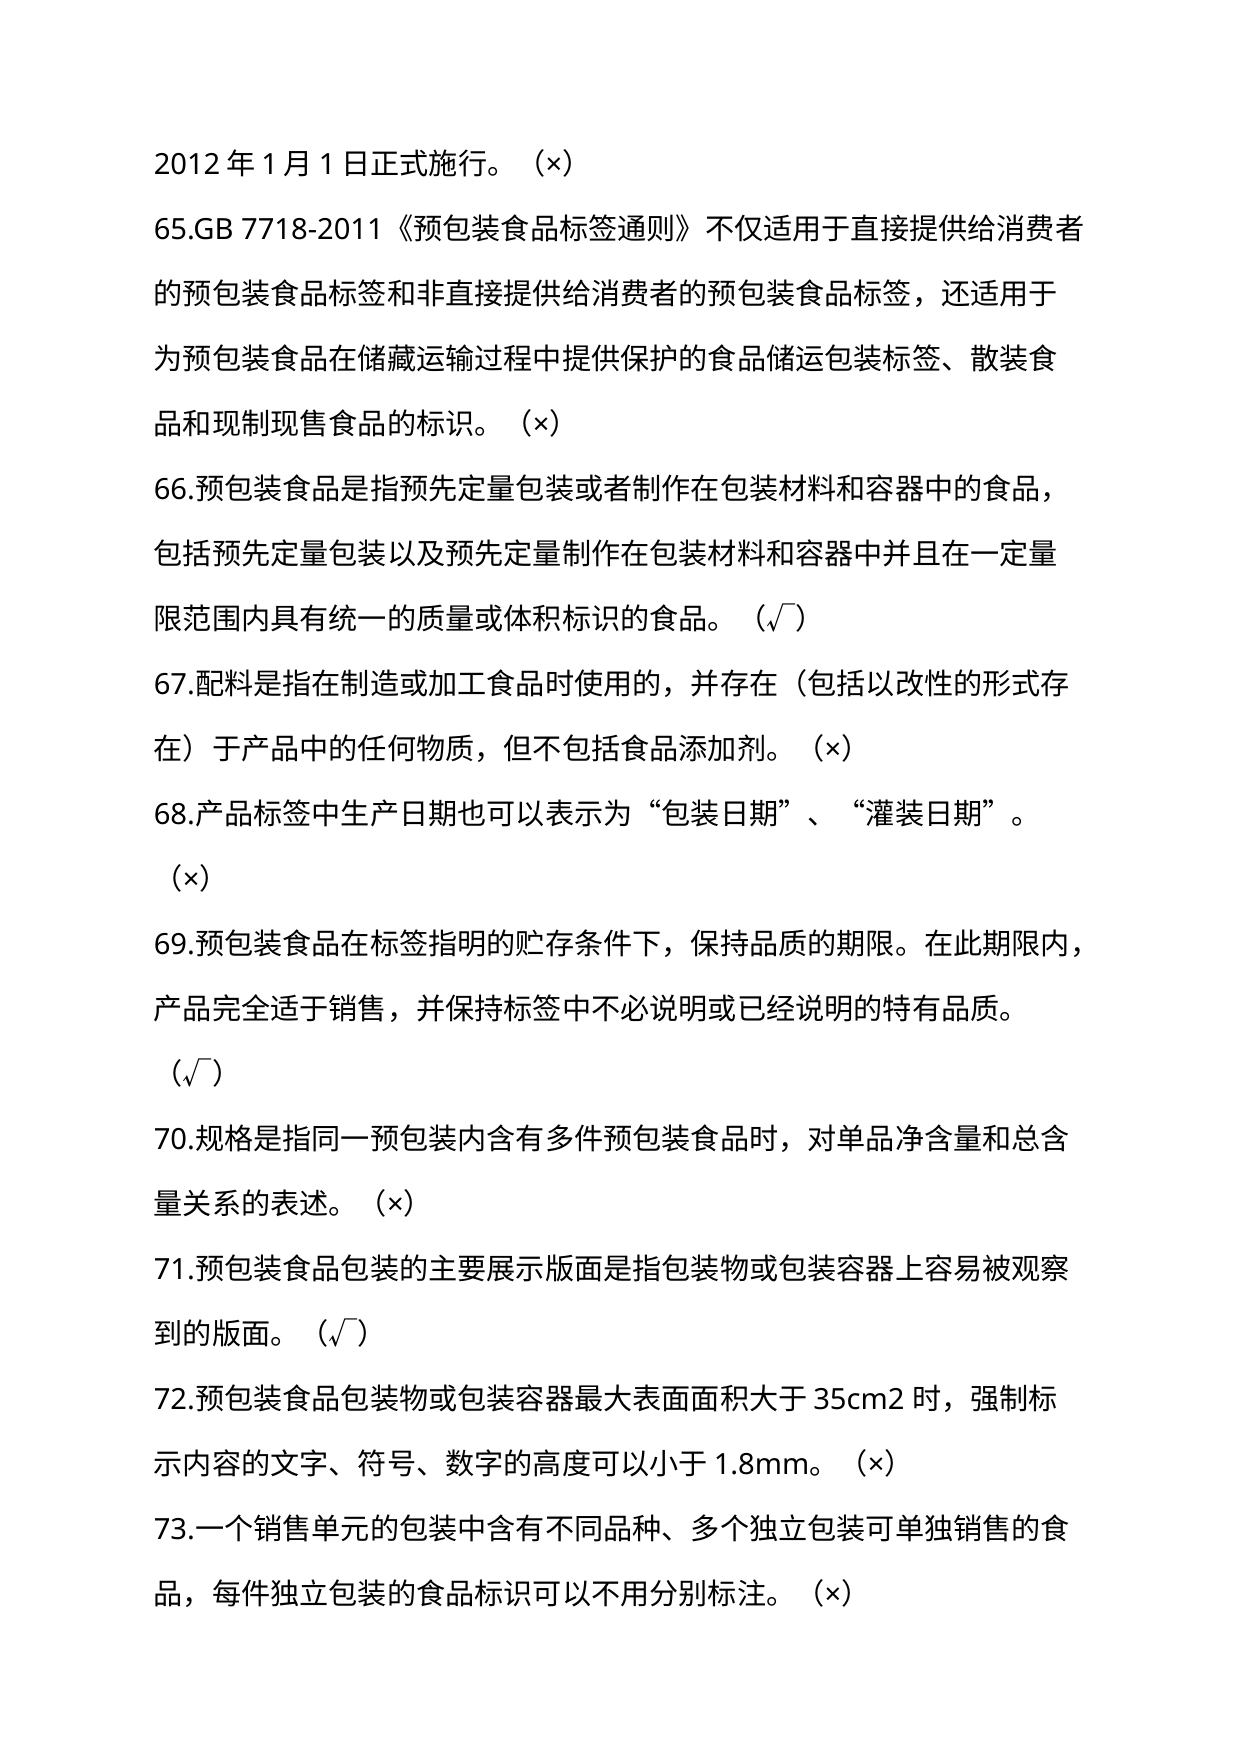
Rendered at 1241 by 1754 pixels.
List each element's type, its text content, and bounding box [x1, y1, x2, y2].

text 72.预包装食品包装物或包装容器最大表面面积大于35cm2 时，强制标示内容的文字、符号、数字的高度可以小于1.8mm。（×） [153, 1364, 1087, 1494]
text 65.GB 7718-2011《预包装食品标签通则》不仅适用于直接提供给消费者的预包装食品标签和非直接提供给消费者的预包装食品标签，还适用于为预包装食品在储藏运输过程中提供保护的食品储运包装标签、散装食品和现制现售食品的标识。（×） [153, 194, 1087, 454]
text 71.预包装食品包装的主要展示版面是指包装物或包装容器上容易被观察到的版面。（√） [153, 1234, 1087, 1364]
text 70.规格是指同一预包装内含有多件预包装食品时，对单品净含量和总含量关系的表述。（×） [153, 1104, 1087, 1234]
text 67.配料是指在制造或加工食品时使用的，并存在（包括以改性的形式存在）于产品中的任何物质，但不包括食品添加剂。（×） [153, 649, 1087, 779]
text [153, 129, 1087, 194]
text 66.预包装食品是指预先定量包装或者制作在包装材料和容器中的食品，包括预先定量包装以及预先定量制作在包装材料和容器中并且在一定量限范围内具有统一的质量或体积标识的食品。（√） [153, 454, 1087, 649]
text 69.预包装食品在标签指明的贮存条件下，保持品质的期限。在此期限内，产品完全适于销售，并保持标签中不必说明或已经说明的特有品质。（√） [153, 909, 1087, 1104]
text 73.一个销售单元的包装中含有不同品种、多个独立包装可单独销售的食品，每件独立包装的食品标识可以不用分别标注。（×） [153, 1494, 1087, 1624]
text 68.产品标签中生产日期也可以表示为“包装日期”、“灌装日期”。（×） [153, 779, 1087, 909]
